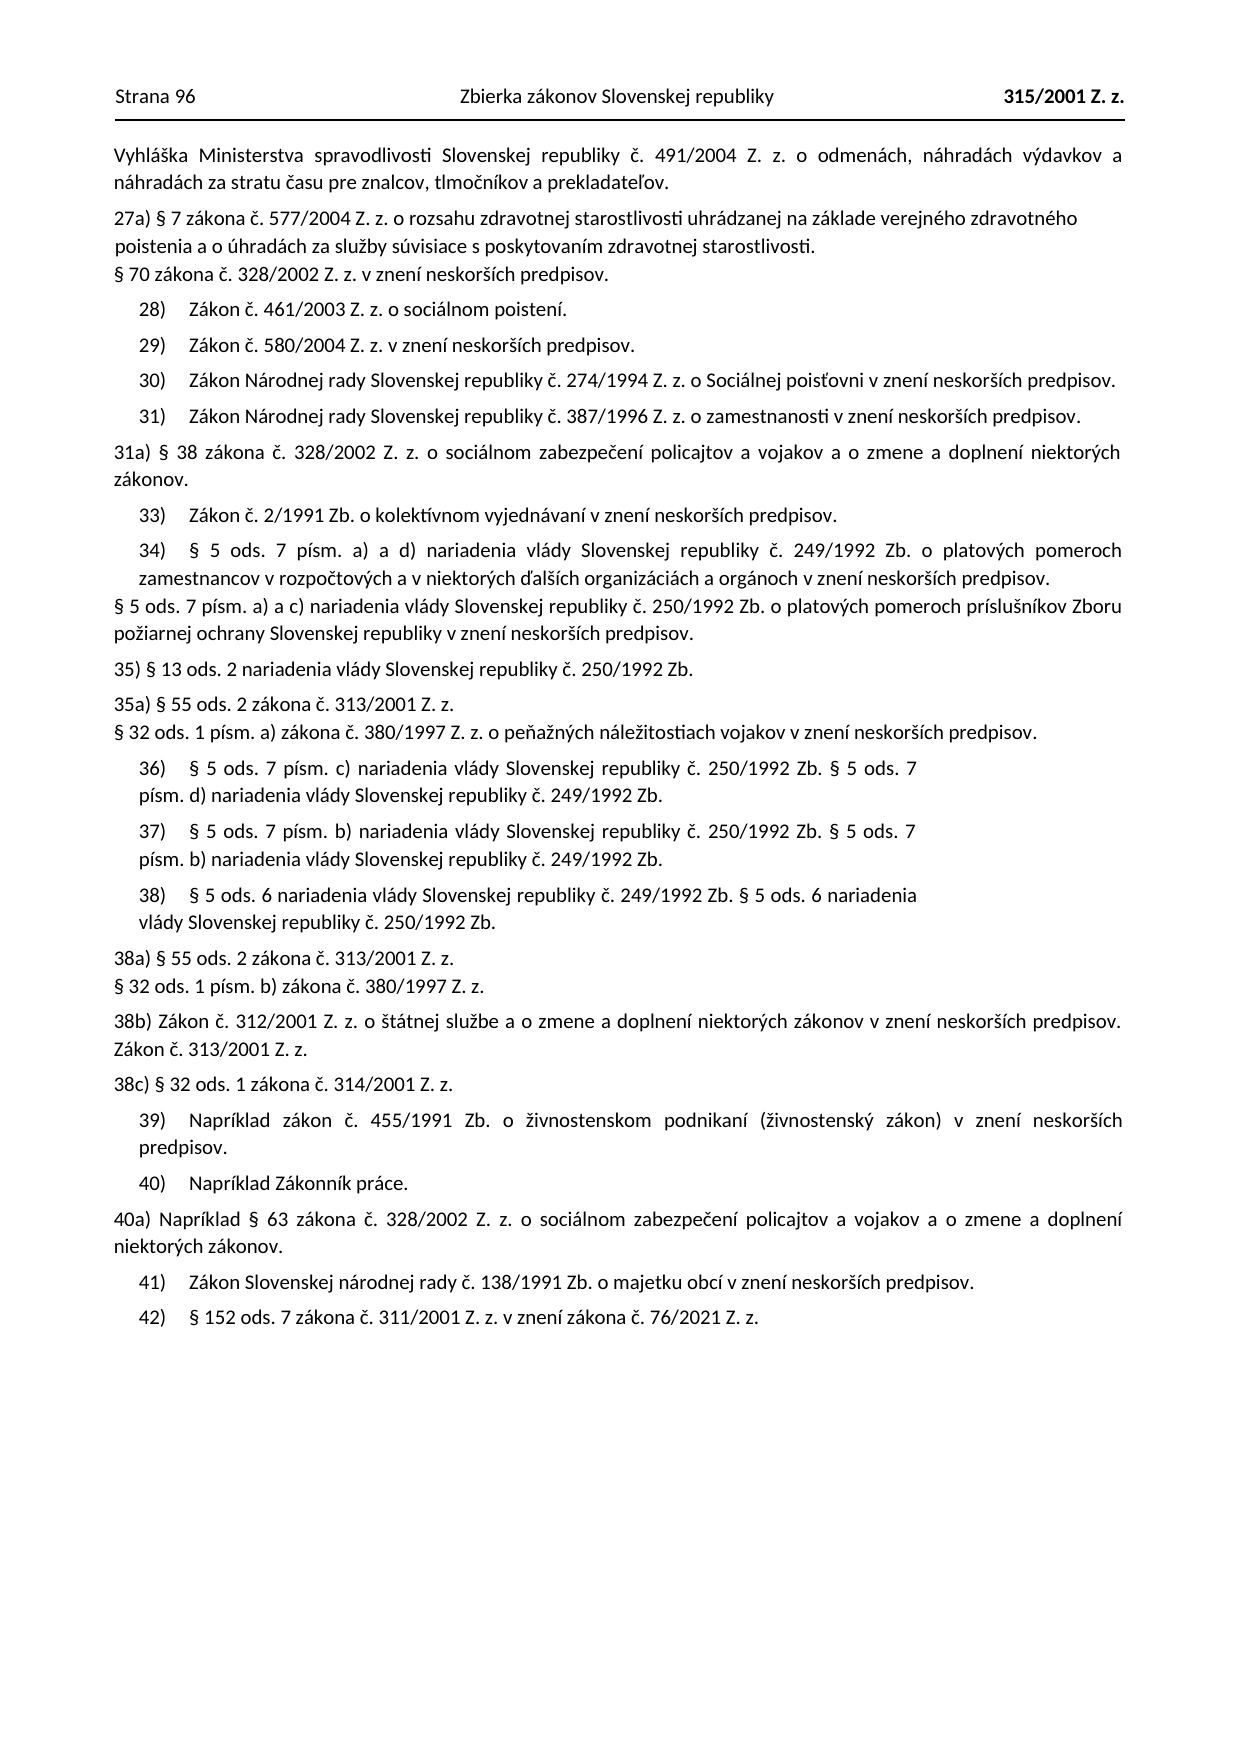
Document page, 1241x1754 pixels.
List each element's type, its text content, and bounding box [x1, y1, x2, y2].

list § 5 ods. 7 písm. b) nariadenia vlády Slovenskej republiky č. 250/1992 Zb. § 5 ods. 7 písm. b) nariadenia vlády Slovenskej republiky č. 249/1992 Zb. [139, 818, 918, 871]
text 38b) Zákon č. 312/2001 Z. z. o štátnej službe a o zmene a doplnení niektorých zákonov v znení neskorších predpisov. Zákon č. 313/2001 Z. z. [113, 1008, 1124, 1061]
text 38a) § 55 ods. 2 zákona č. 313/2001 Z. z. [113, 945, 1124, 971]
text § 32 ods. 1 písm. b) zákona č. 380/1997 Z. z. [113, 973, 1124, 998]
list Zákon Slovenskej národnej rady č. 138/1991 Zb. o majetku obcí v znení neskorších predpisov. [139, 1269, 1124, 1294]
list Napríklad zákon č. 455/1991 Zb. o živnostenskom podnikaní (živnostenský zákon) v znení neskorších predpisov. [139, 1107, 1124, 1160]
list Zákon Národnej rady Slovenskej republiky č. 387/1996 Z. z. o zamestnanosti v znení neskorších predpisov. [139, 403, 1124, 428]
list Napríklad Zákonník práce. [139, 1170, 1124, 1196]
list § 152 ods. 7 zákona č. 311/2001 Z. z. v znení zákona č. 76/2021 Z. z. [139, 1304, 1124, 1330]
text 27a) § 7 zákona č. 577/2004 Z. z. o rozsahu zdravotnej starostlivosti uhrádzanej na základe verejného zdravotného poistenia a o úhradách za služby súvisiace s poskytovaním zdravotnej starostlivosti. [113, 205, 1127, 259]
list Zákon č. 2/1991 Zb. o kolektívnom vyjednávaní v znení neskorších predpisov. [139, 502, 1124, 528]
list Zákon č. 461/2003 Z. z. o sociálnom poistení. [139, 297, 1124, 322]
text 35a) § 55 ods. 2 zákona č. 313/2001 Z. z. [113, 692, 1124, 717]
text § 70 zákona č. 328/2002 Z. z. v znení neskorších predpisov. [113, 261, 1124, 287]
text § 32 ods. 1 písm. a) zákona č. 380/1997 Z. z. o peňažných náležitostiach vojakov v znení neskorších predpisov. [113, 719, 1124, 744]
list § 5 ods. 7 písm. a) a d) nariadenia vlády Slovenskej republiky č. 249/1992 Zb. o platových pomeroch zamestnancov v rozpočtových a v niektorých ďalších organizáciách a orgánoch v znení neskorších predpisov. [139, 538, 1124, 591]
list Zákon Národnej rady Slovenskej republiky č. 274/1994 Z. z. o Sociálnej poisťovni v znení neskorších predpisov. [139, 367, 1124, 393]
text 38c) § 32 ods. 1 zákona č. 314/2001 Z. z. [113, 1072, 1124, 1097]
text 31a) § 38 zákona č. 328/2002 Z. z. o sociálnom zabezpečení policajtov a vojakov a o zmene a doplnení niektorých zákonov. [113, 439, 1124, 492]
text 40a) Napríklad § 63 zákona č. 328/2002 Z. z. o sociálnom zabezpečení policajtov a vojakov a o zmene a doplnení niektorých zákonov. [113, 1206, 1124, 1259]
text § 5 ods. 7 písm. a) a c) nariadenia vlády Slovenskej republiky č. 250/1992 Zb. o platových pomeroch príslušníkov Zboru požiarnej ochrany Slovenskej republiky v znení neskorších predpisov. [113, 593, 1124, 646]
text Vyhláška Ministerstva spravodlivosti Slovenskej republiky č. 491/2004 Z. z. o odmenách, náhradách výdavkov a náhradách za stratu času pre znalcov, tlmočníkov a prekladateľov. [113, 142, 1124, 195]
list § 5 ods. 6 nariadenia vlády Slovenskej republiky č. 249/1992 Zb. § 5 ods. 6 nariadenia vlády Slovenskej republiky č. 250/1992 Zb. [139, 882, 918, 935]
list Zákon č. 580/2004 Z. z. v znení neskorších predpisov. [139, 332, 1124, 357]
text 35) § 13 ods. 2 nariadenia vlády Slovenskej republiky č. 250/1992 Zb. [113, 656, 1124, 682]
list § 5 ods. 7 písm. c) nariadenia vlády Slovenskej republiky č. 250/1992 Zb. § 5 ods. 7 písm. d) nariadenia vlády Slovenskej republiky č. 249/1992 Zb. [139, 755, 918, 808]
